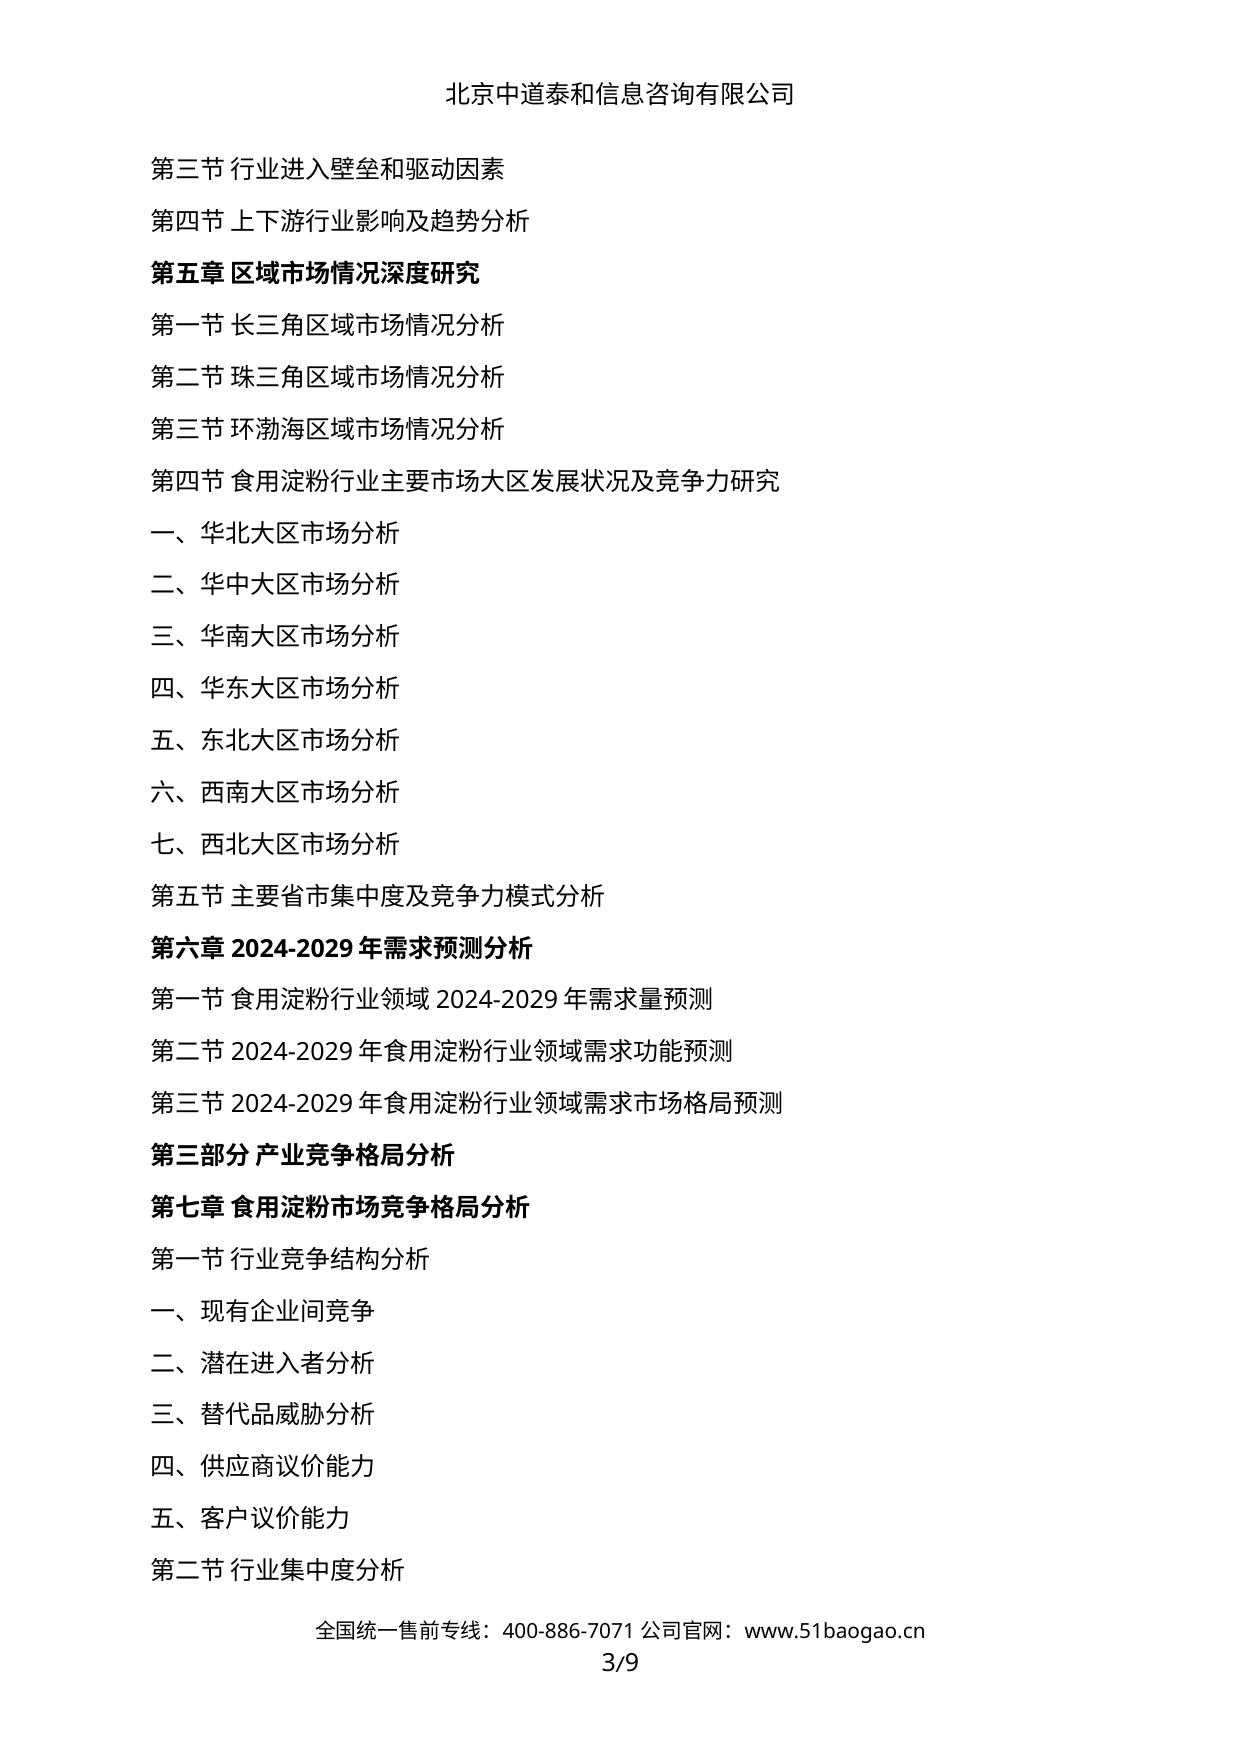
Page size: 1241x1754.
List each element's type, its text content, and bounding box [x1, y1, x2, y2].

text 五、东北大区市场分析 [150, 721, 1090, 757]
text 三、替代品威胁分析 [150, 1395, 1090, 1431]
text 四、供应商议价能力 [150, 1447, 1090, 1483]
text 二、华中大区市场分析 [150, 565, 1090, 601]
text 第一节 长三角区域市场情况分析 [150, 306, 1090, 342]
text 第一节 食用淀粉行业领域2024-2029年需求量预测 [150, 980, 1090, 1016]
text 第六章 2024-2029年需求预测分析 [150, 928, 1090, 964]
text 第三节 环渤海区域市场情况分析 [150, 409, 1090, 446]
text 第五节 主要省市集中度及竞争力模式分析 [150, 876, 1090, 912]
text 一、华北大区市场分析 [150, 513, 1090, 549]
text 二、潜在进入者分析 [150, 1343, 1090, 1379]
text 第四节 上下游行业影响及趋势分析 [150, 202, 1090, 238]
text 四、华东大区市场分析 [150, 669, 1090, 705]
text 第一节 行业竞争结构分析 [150, 1239, 1090, 1276]
text 第三节 行业进入壁垒和驱动因素 [150, 150, 1090, 186]
text 第二节 2024-2029年食用淀粉行业领域需求功能预测 [150, 1032, 1090, 1068]
text 一、现有企业间竞争 [150, 1291, 1090, 1327]
text 三、华南大区市场分析 [150, 617, 1090, 653]
text 五、客户议价能力 [150, 1499, 1090, 1535]
text 六、西南大区市场分析 [150, 772, 1090, 809]
text 第二节 珠三角区域市场情况分析 [150, 357, 1090, 394]
text 第四节 食用淀粉行业主要市场大区发展状况及竞争力研究 [150, 461, 1090, 497]
text 七、西北大区市场分析 [150, 824, 1090, 861]
text 第七章 食用淀粉市场竞争格局分析 [150, 1187, 1090, 1224]
text 第五章 区域市场情况深度研究 [150, 254, 1090, 290]
text 第三节 2024-2029年食用淀粉行业领域需求市场格局预测 [150, 1084, 1090, 1120]
text 第三部分 产业竞争格局分析 [150, 1136, 1090, 1172]
text 第二节 行业集中度分析 [150, 1551, 1090, 1587]
